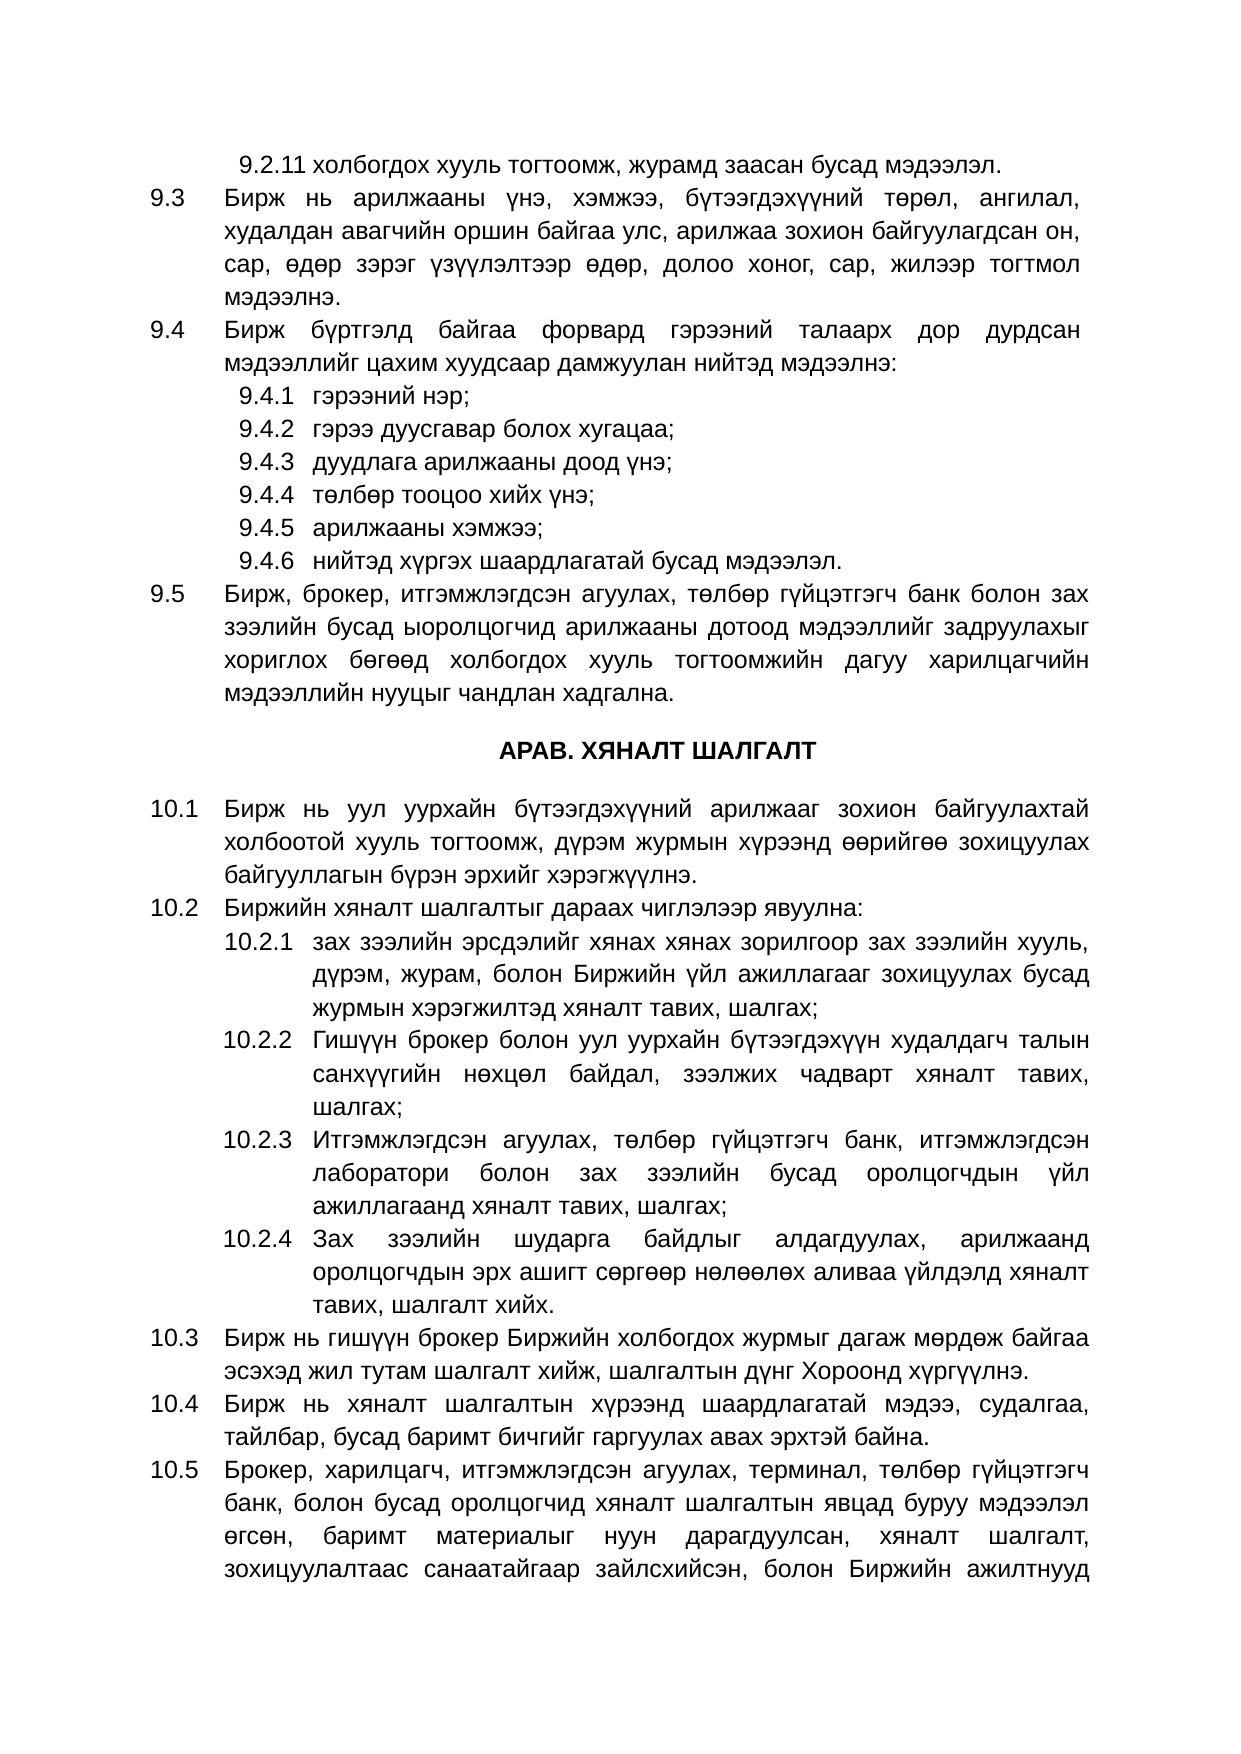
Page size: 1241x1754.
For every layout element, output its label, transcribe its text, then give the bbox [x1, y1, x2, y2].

list холбогдох хууль тогтоомж, журамд заасан бусад мэдээлэл. [239, 150, 1081, 179]
list Бирж нь уул уурхайн бүтээгдэхүүний арилжааг зохион байгуулахтай холбоотой хууль тогтоомж, дүрэм журмын хүрээнд өөрийгөө зохицуулах байгууллагын бүрэн эрхийг хэрэгжүүлнэ. [150, 794, 1090, 889]
list төлбөр тооцоо хийх үнэ; [239, 480, 1090, 509]
list Зах зээлийн шударга байдлыг алдагдуулах, арилжаанд оролцогчдын эрх ашигт сөргөөр нөлөөлөх аливаа үйлдэлд хяналт тавих, шалгалт хийх. [223, 1224, 1090, 1318]
list дуудлага арилжааны доод үнэ; [239, 447, 1090, 476]
list Бирж нь арилжааны үнэ, хэмжээ, бүтээгдэхүүний төрөл, ангилал, худалдан авагчийн оршин байгаа улс, арилжаа зохион байгуулагдсан он, сар, өдөр зэрэг үзүүлэлтээр өдөр, долоо хоног, сар, жилээр тогтмол мэдээлнэ. [150, 183, 1081, 311]
list Бирж бүртгэлд байгаа форвард гэрээний талаарх дор дурдсан мэдээллийг цахим хуудсаар дамжуулан нийтэд мэдээлнэ: [150, 315, 1081, 377]
list нийтэд хүргэх шаардлагатай бусад мэдээлэл. [239, 546, 1090, 575]
list Итгэмжлэгдсэн агуулах, төлбөр гүйцэтгэгч банк, итгэмжлэгдсэн лаборатори болон зах зээлийн бусад оролцогчдын үйл ажиллагаанд хяналт тавих, шалгах; [223, 1124, 1090, 1219]
subtitle АРАВ. ХЯНАЛТ ШАЛГАЛТ [225, 736, 1090, 765]
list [150, 1455, 1090, 1583]
list арилжааны хэмжээ; [239, 513, 1090, 542]
list гэрээний нэр; [239, 381, 1090, 410]
list Биржийн хяналт шалгалтыг дараах чиглэлээр явуулна: [150, 893, 1090, 922]
list Гишүүн брокер болон уул уурхайн бүтээгдэхүүн худалдагч талын санхүүгийн нөхцөл байдал, зээлжих чадварт хяналт тавих, шалгах; [223, 1026, 1090, 1120]
list Бирж, брокер, итгэмжлэгдсэн агуулах, төлбөр гүйцэтгэгч банк болон зах зээлийн бусад ыоролцогчид арилжааны дотоод мэдээллийг задруулахыг хориглох бөгөөд холбогдох хууль тогтоомжийн дагуу харилцагчийн мэдээллийн нууцыг чандлан хадгална. [150, 579, 1090, 707]
list гэрээ дуусгавар болох хугацаа; [239, 414, 1090, 443]
list Бирж нь гишүүн брокер Биржийн холбогдох журмыг дагаж мөрдөж байгаа эсэхэд жил тутам шалгалт хийж, шалгалтын дүнг Хороонд хүргүүлнэ. [150, 1323, 1090, 1384]
list Бирж нь хяналт шалгалтын хүрээнд шаардлагатай мэдээ, судалгаа, тайлбар, бусад баримт бичгийг гаргуулах авах эрхтэй байна. [150, 1389, 1090, 1451]
list зах зээлийн эрсдэлийг хянах хянах зорилгоор зах зээлийн хууль, дүрэм, журам, болон Биржийн үйл ажиллагааг зохицуулах бусад журмын хэрэгжилтэд хяналт тавих, шалгах; [224, 926, 1090, 1021]
